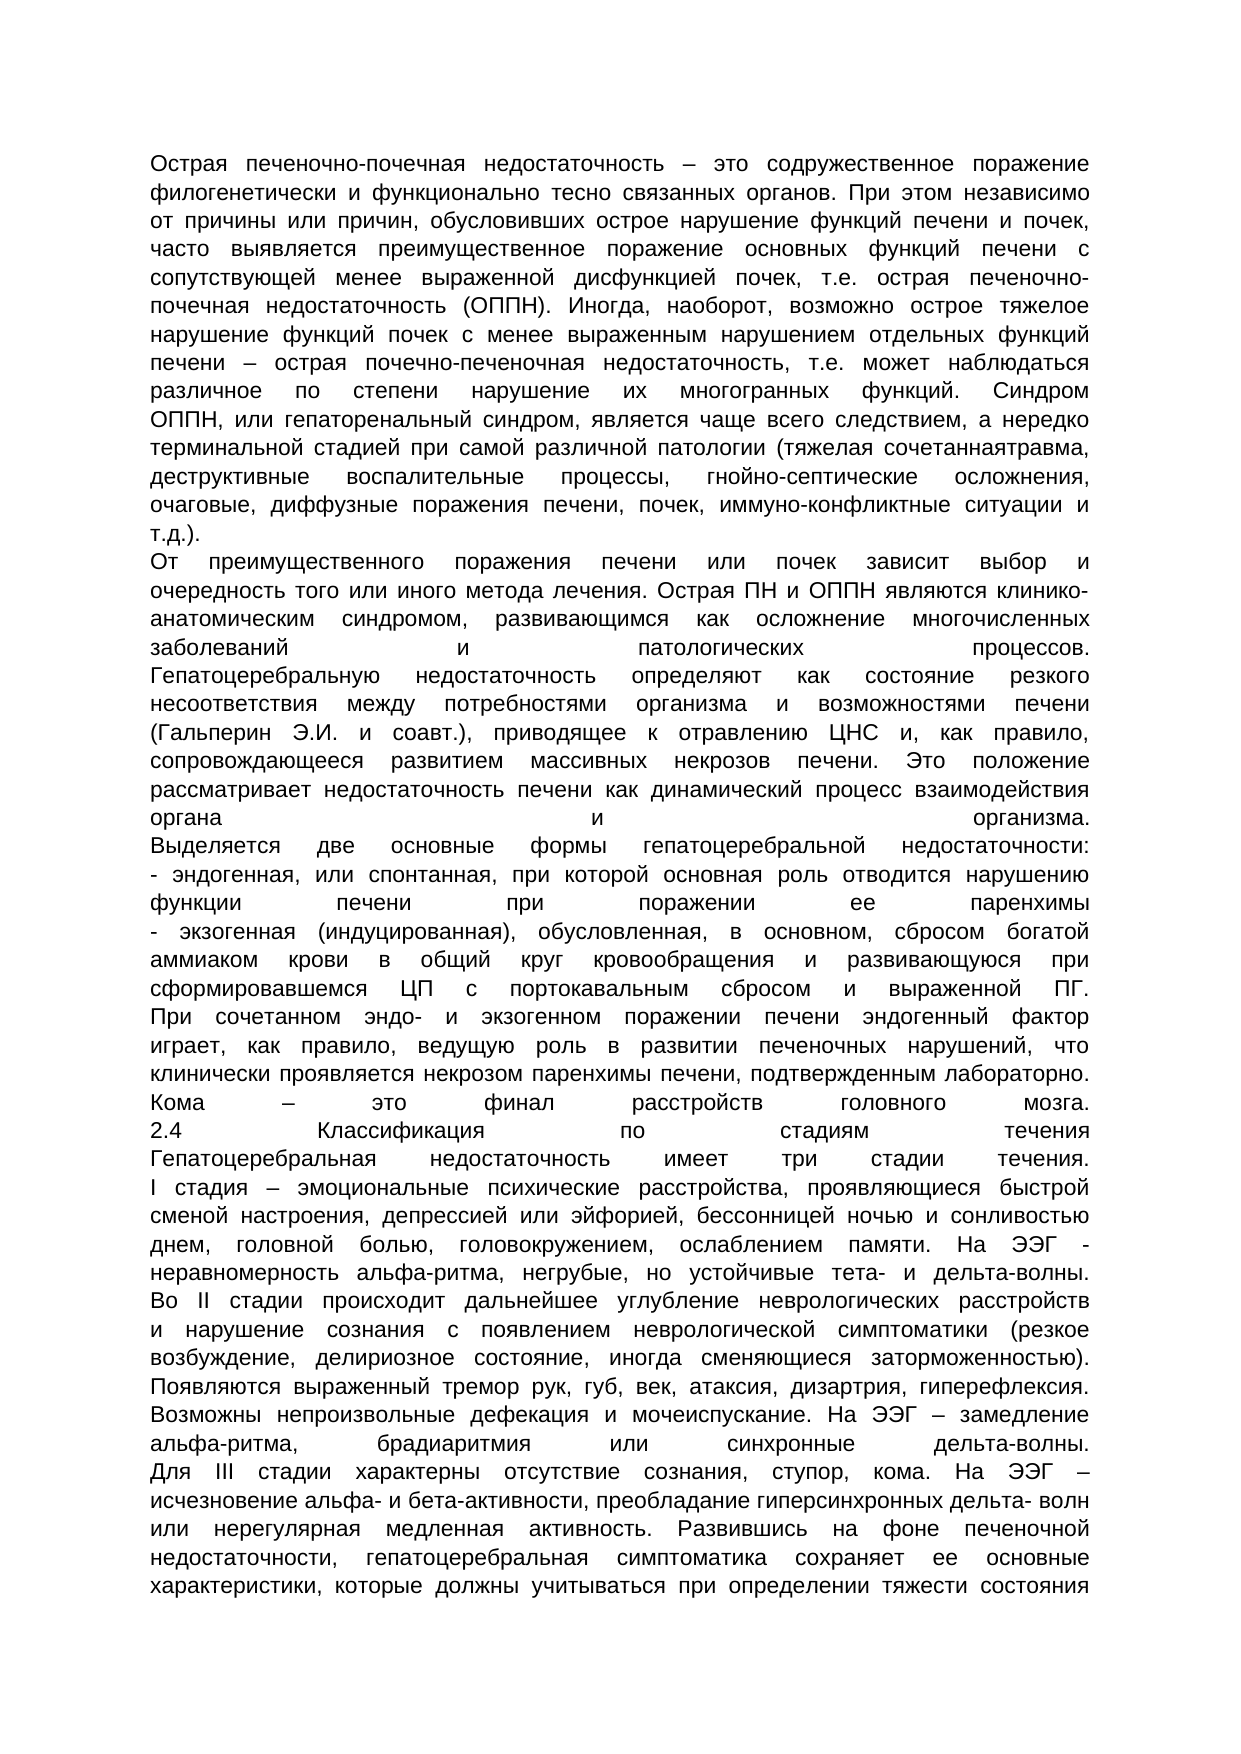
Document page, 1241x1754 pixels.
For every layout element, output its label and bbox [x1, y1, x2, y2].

text [150, 150, 1090, 1598]
